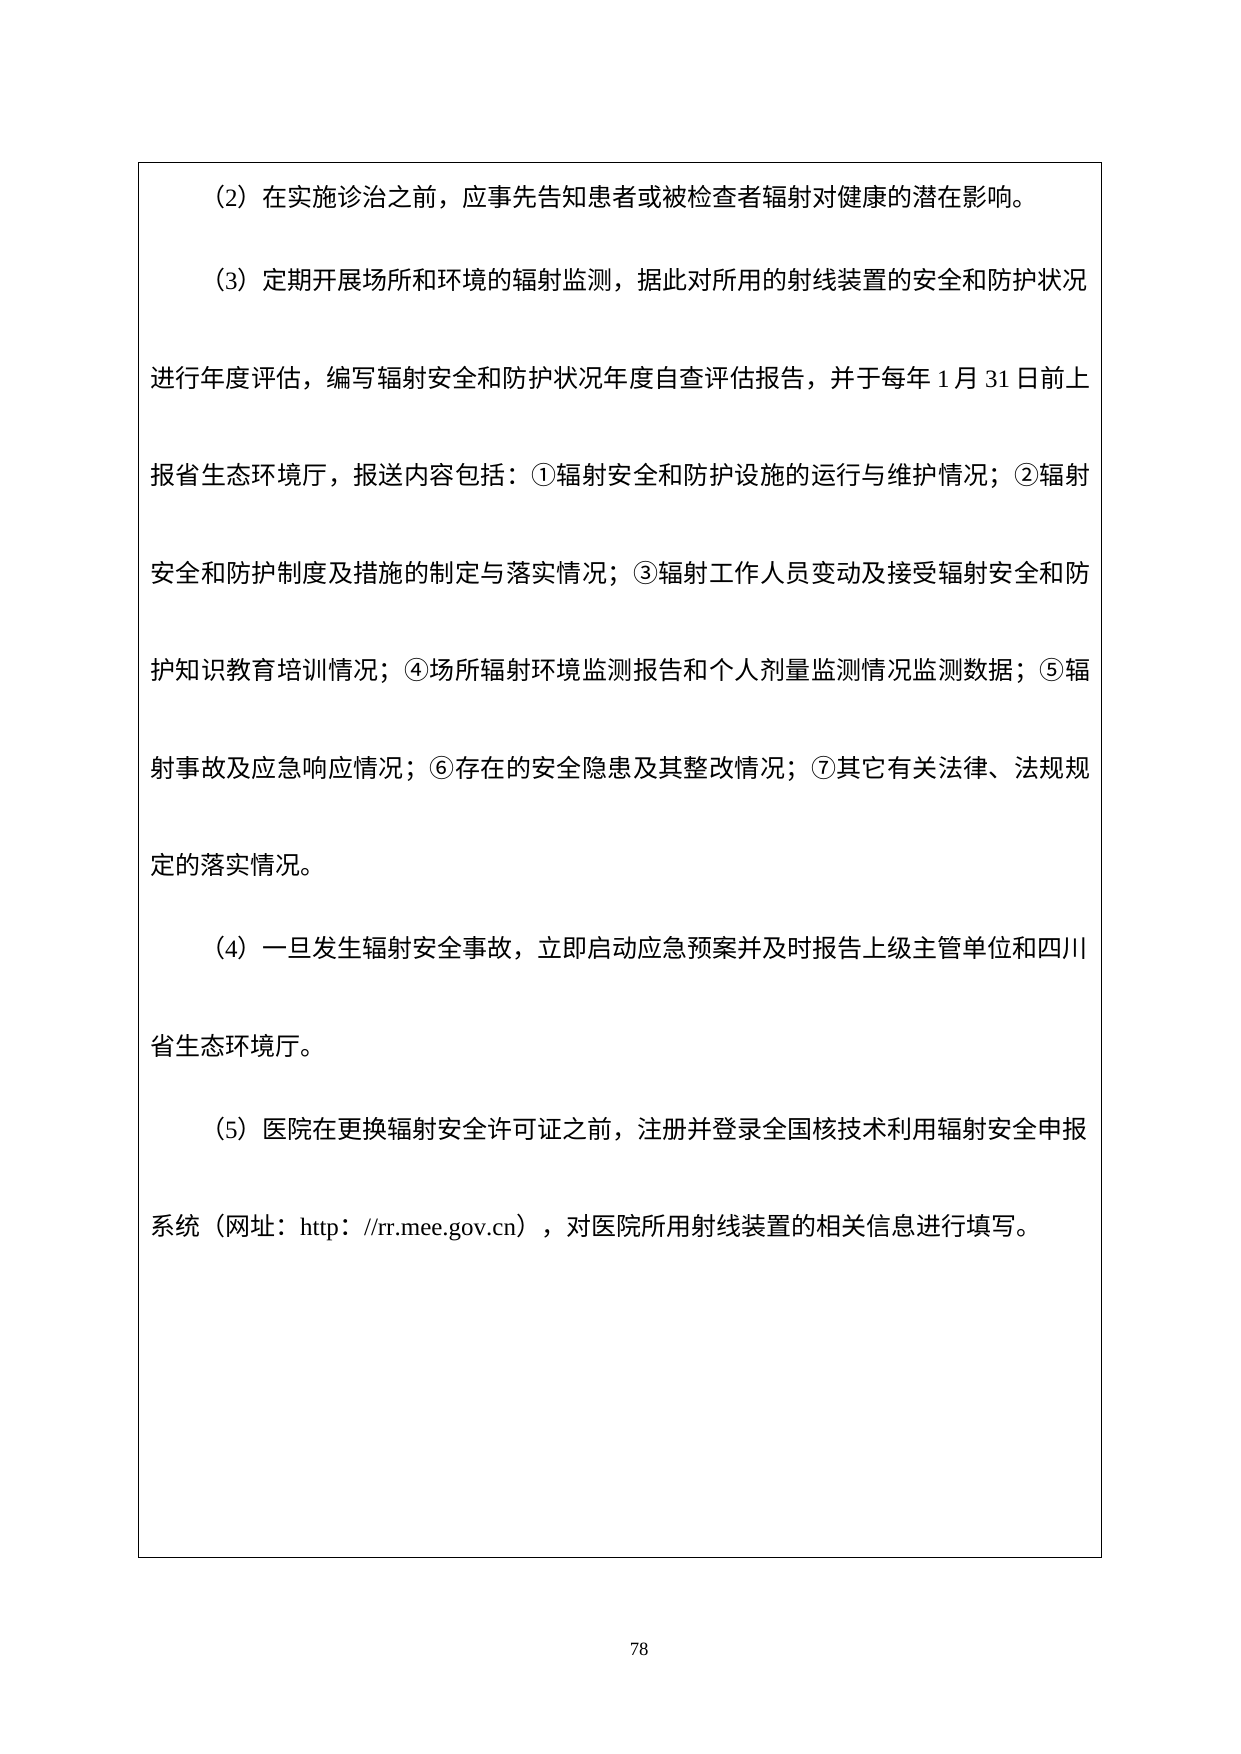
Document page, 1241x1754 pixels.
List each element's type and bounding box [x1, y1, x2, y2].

table_header [139, 163, 1101, 1557]
